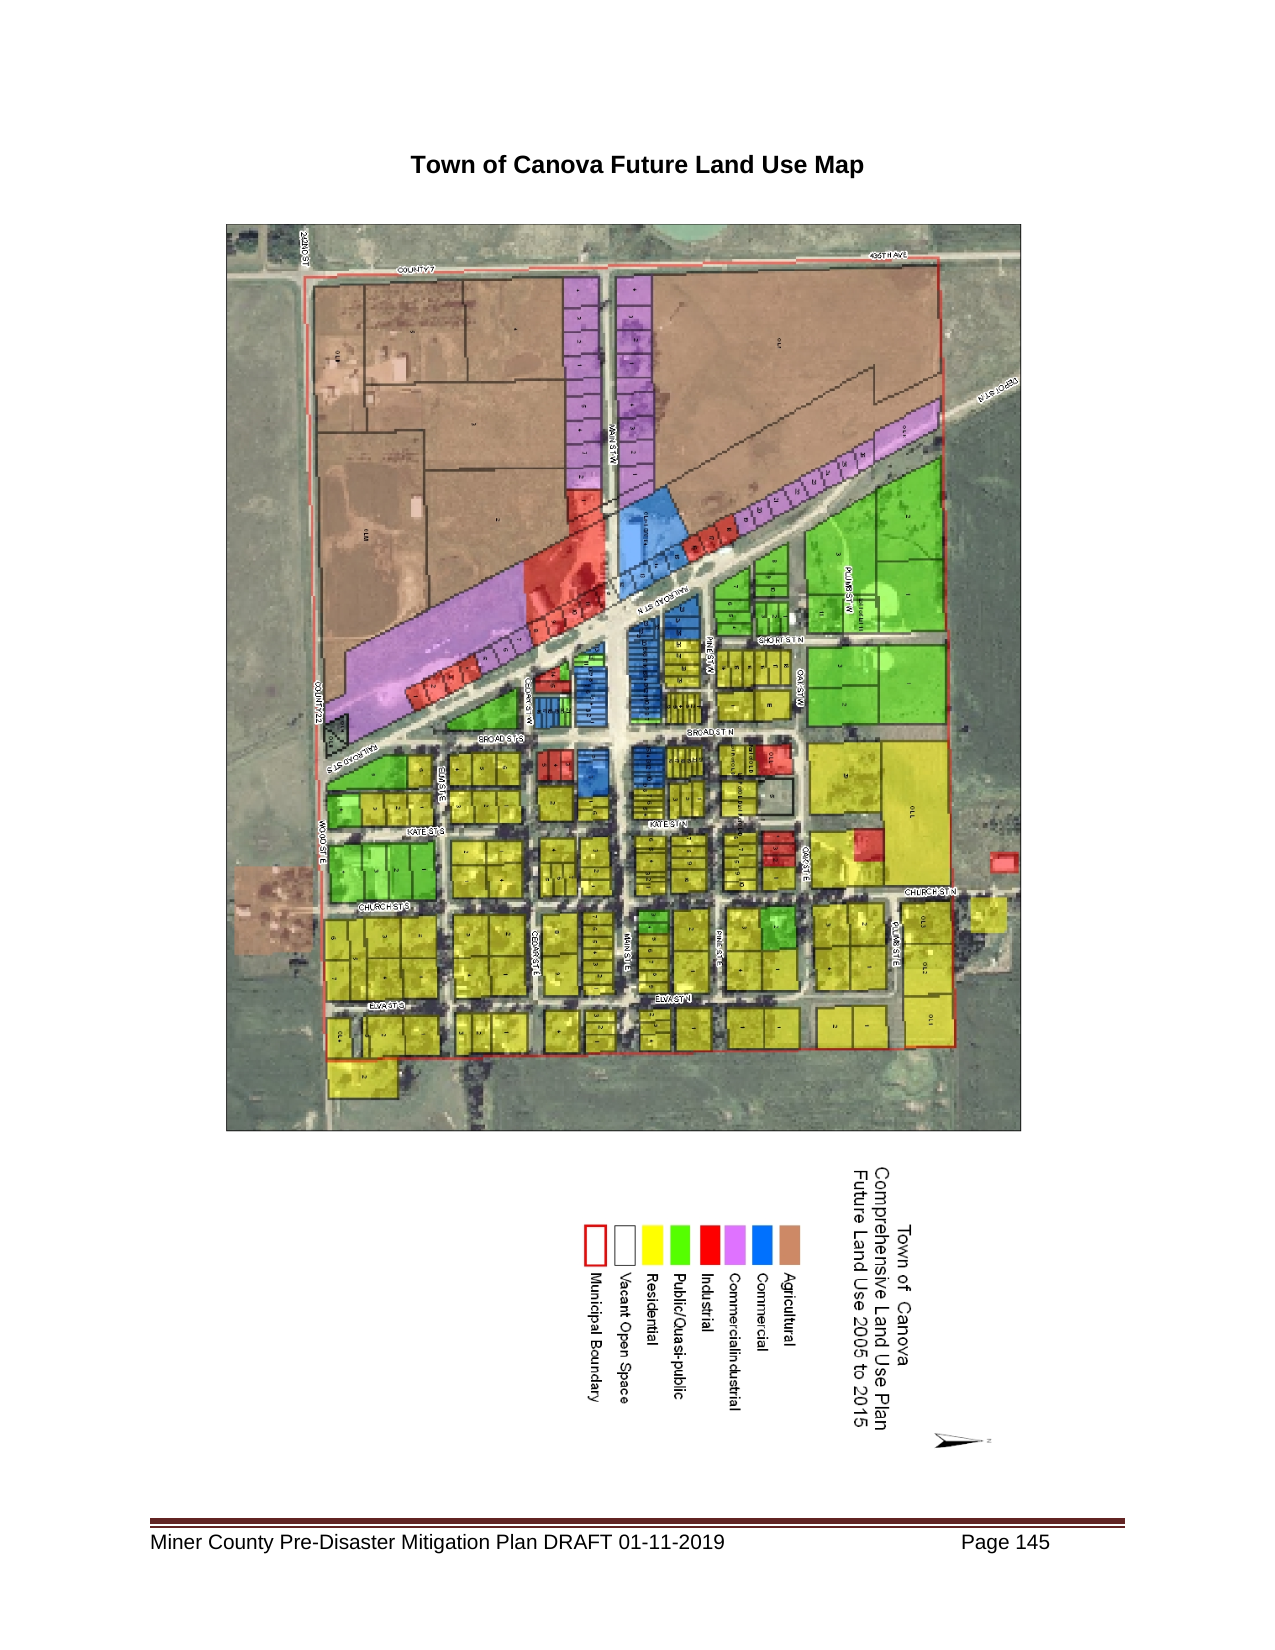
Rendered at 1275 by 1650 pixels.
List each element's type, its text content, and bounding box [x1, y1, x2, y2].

picture [205, 211, 1045, 1509]
text Town of Canova Future Land Use Map [150, 150, 1125, 179]
